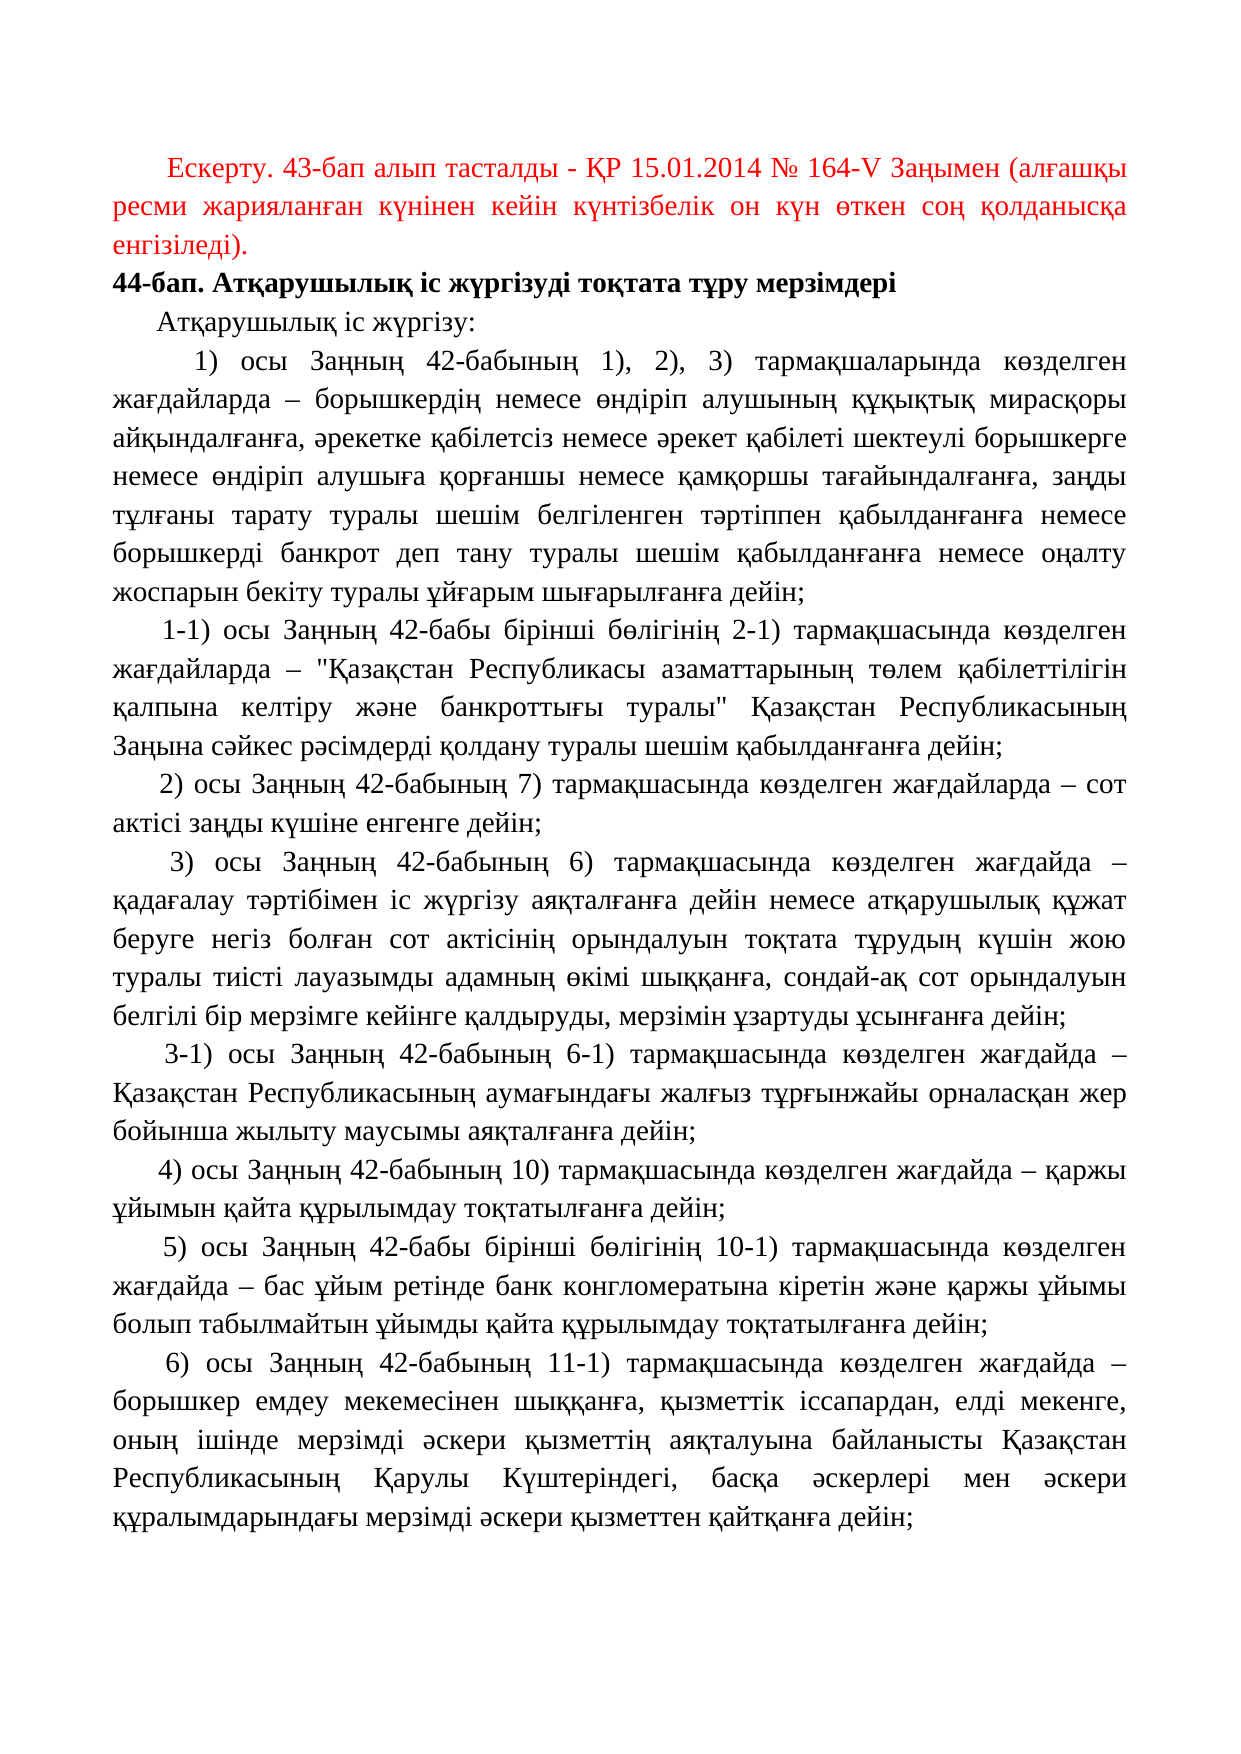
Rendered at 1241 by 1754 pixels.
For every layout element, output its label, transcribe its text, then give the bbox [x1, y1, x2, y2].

text 44-бап. Атқарушылық iс жүргiзудi тоқтата тұру мерзiмдерi [112, 266, 1128, 299]
text 2) осы Заңның 42-бабының 7) тармақшасында көзделген жағдайларда – сот актісі заңды күшіне енгенге дейін; [112, 767, 1128, 839]
text 1) осы Заңның 42-бабының 1), 2), 3) тармақшаларында көзделген жағдайларда – борышкердің немесе өндіріп алушының құқықтық мирасқоры айқындалғанға, әрекетке қабілетсіз немесе әрекет қабілеті шектеулі борышкерге немесе өндіріп алушыға қорғаншы немесе қамқоршы тағайындалғанға, заңды тұлғаны тарату туралы шешім белгіленген тәртіппен қабылданғанға немесе борышкерді банкрот деп тану туралы шешім қабылданғанға немесе оңалту жоспарын бекіту туралы ұйғарым шығарылғанға дейін; [112, 343, 1128, 607]
text Ескерту. 43-бап алып тасталды - ҚР 15.01.2014 № 164-V Заңымен (алғашқы ресми жарияланған күнінен кейін күнтізбелік он күн өткен соң қолданысқа енгізіледі). [112, 150, 1128, 261]
text Атқарушылық іс жүргізу: [112, 304, 1128, 338]
text 3-1) осы Заңның 42-бабының 6-1) тармақшасында көзделген жағдайда – Қазақстан Республикасының аумағындағы жалғыз тұрғынжайы орналасқан жер бойынша жылыту маусымы аяқталғанға дейін; [112, 1036, 1128, 1147]
text 4) осы Заңның 42-бабының 10) тармақшасында көзделген жағдайда – қаржы ұйымын қайта құрылымдау тоқтатылғанға дейін; [112, 1152, 1128, 1224]
text 1-1) осы Заңның 42-бабы бірінші бөлігінің 2-1) тармақшасында көзделген жағдайларда – "Қазақстан Республикасы азаматтарының төлем қабілеттілігін қалпына келтіру және банкроттығы туралы" Қазақстан Республикасының Заңына сәйкес рәсімдерді қолдану туралы шешім қабылданғанға дейін; [112, 612, 1128, 762]
text 3) осы Заңның 42-бабының 6) тармақшасында көзделген жағдайда – қадағалау тәртібімен іс жүргізу аяқталғанға дейін немесе атқарушылық құжат беруге негіз болған сот актісінің орындалуын тоқтата тұрудың күшін жою туралы тиісті лауазымды адамның өкімі шыққанға, сондай-ақ сот орындалуын белгілі бір мерзімге кейінге қалдыруды, мерзімін ұзартуды ұсынғанға дейін; [112, 844, 1128, 1031]
text 6) осы Заңның 42-бабының 11-1) тармақшасында көзделген жағдайда – борышкер емдеу мекемесінен шыққанға, қызметтік іссапардан, елді мекенге, оның ішінде мерзімді әскери қызметтің аяқталуына байланысты Қазақстан Республикасының Қарулы Күштеріндегі, басқа әскерлері мен әскери құралымдарындағы мерзімді әскери қызметтен қайтқанға дейін; [112, 1345, 1128, 1532]
text 5) осы Заңның 42-бабы бірінші бөлігінің 10-1) тармақшасында көзделген жағдайда – бас ұйым ретінде банк конгломератына кіретін және қаржы ұйымы болып табылмайтын ұйымды қайта құрылымдау тоқтатылғанға дейін; [112, 1229, 1128, 1340]
